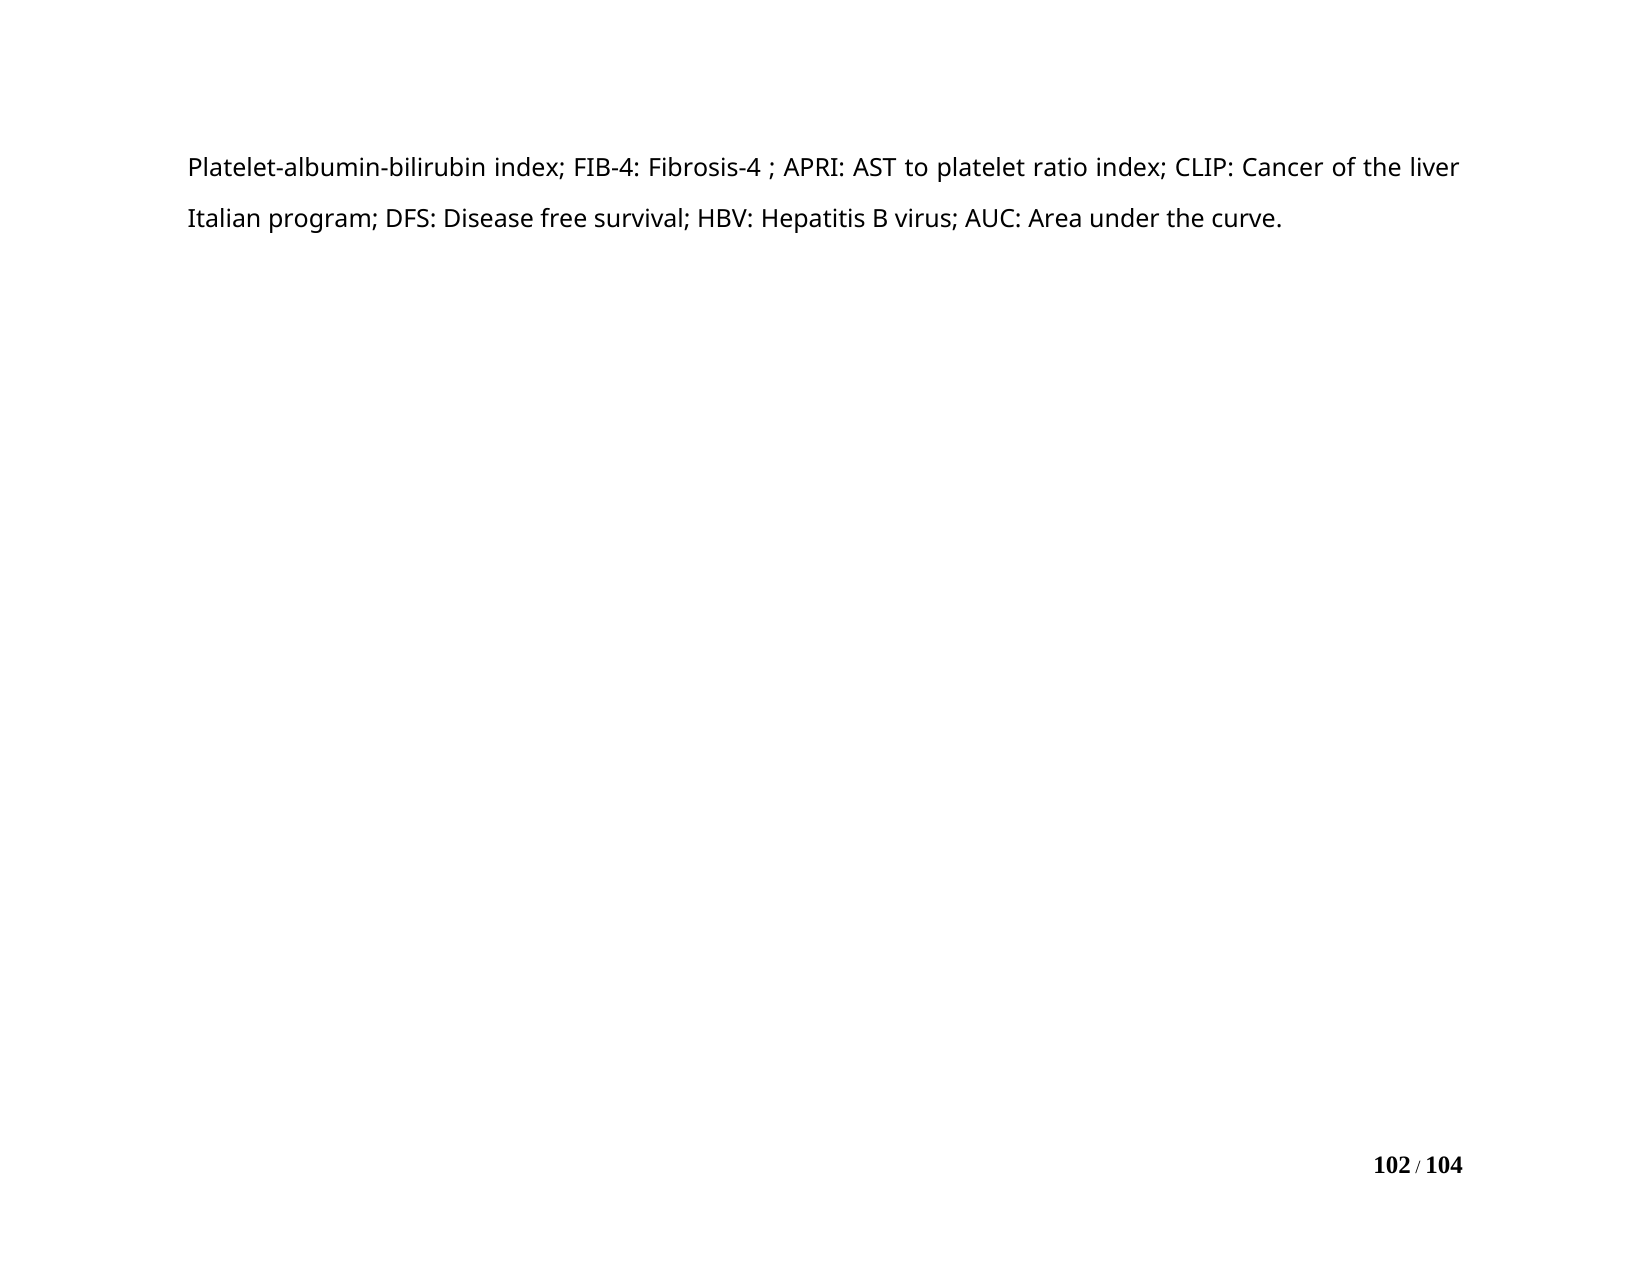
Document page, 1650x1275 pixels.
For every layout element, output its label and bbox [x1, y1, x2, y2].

text [187, 150, 1462, 235]
